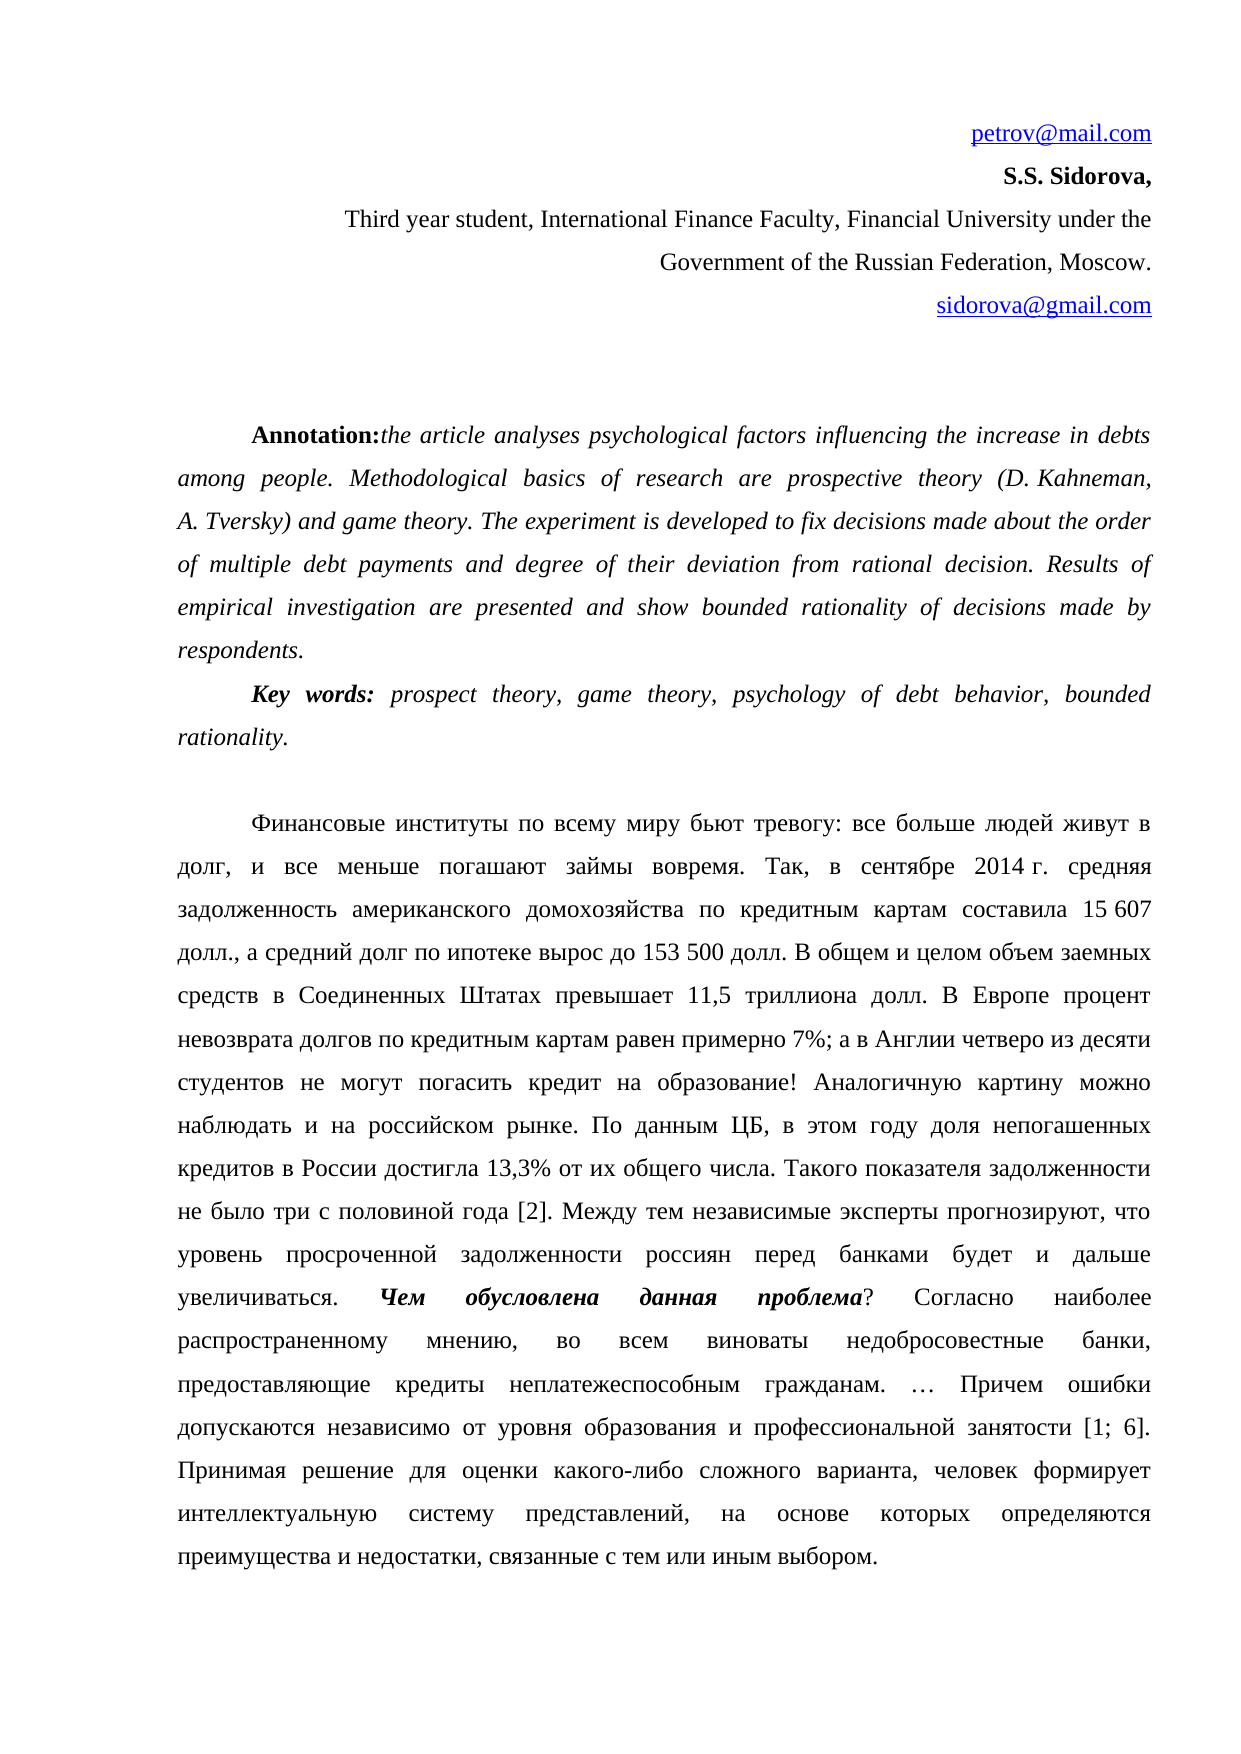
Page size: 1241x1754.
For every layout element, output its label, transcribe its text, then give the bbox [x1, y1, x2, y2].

text Финансовые институты по всему миру бьют тревогу: все больше людей живут в долг, и все меньше погашают займы вовремя. Так, в сентябре 2014 г. средняя задолженность американского домохозяйства по кредитным картам составила 15 607 долл., а средний долг по ипотеке вырос до 153 500 долл. В общем и целом объем заемных средств в Соединенных Штатах превышает 11,5 триллиона долл. В Европе процент невозврата долгов по кредитным картам равен примерно 7%; а в Англии четверо из десяти студентов не могут погасить кредит на образование! Аналогичную картину можно наблюдать и на российском рынке. По данным ЦБ, в этом году доля непогашенных кредитов в России достигла 13,3% от их общего числа. Такого показателя задолженности не было три с половиной года [2]. Между тем независимые эксперты прогнозируют, что уровень просроченной задолженности россиян перед банками будет и дальше увеличиваться. Чем обусловлена данная проблема? Согласно наиболее распространенному мнению, во всем виноваты недобросовестные банки, предоставляющие кредиты неплатежеспособным гражданам. … Причем ошибки допускаются независимо от уровня образования и профессиональной занятости [1; 6]. Принимая решение для оценки какого-либо сложного варианта, человек формирует интеллектуальную систему представлений, на основе которых определяются преимущества и недостатки, связанные с тем или иным выбором. [177, 808, 1152, 1570]
text Key words: prospect theory, game theory, psychology of debt behavior, bounded rationality. [177, 679, 1152, 751]
text petrov@mail.com [177, 118, 1152, 147]
text Third year student, International Finance Faculty, Financial University under the Government of the Russian Federation, Moscow. [177, 204, 1152, 276]
text Annotation:the article analyses psychological factors influencing the increase in debts among people. Methodological basics of research are prospective theory (D. Kahneman, A. Tversky) and game theory. The experiment is developed to fix decisions made about the order of multiple debt payments and degree of their deviation from rational decision. Results of empirical investigation are presented and show bounded rationality of decisions made by respondents. [177, 420, 1152, 664]
text S.S. Sidorova, [177, 161, 1152, 190]
text sidorova@gmail.com [177, 291, 1152, 319]
